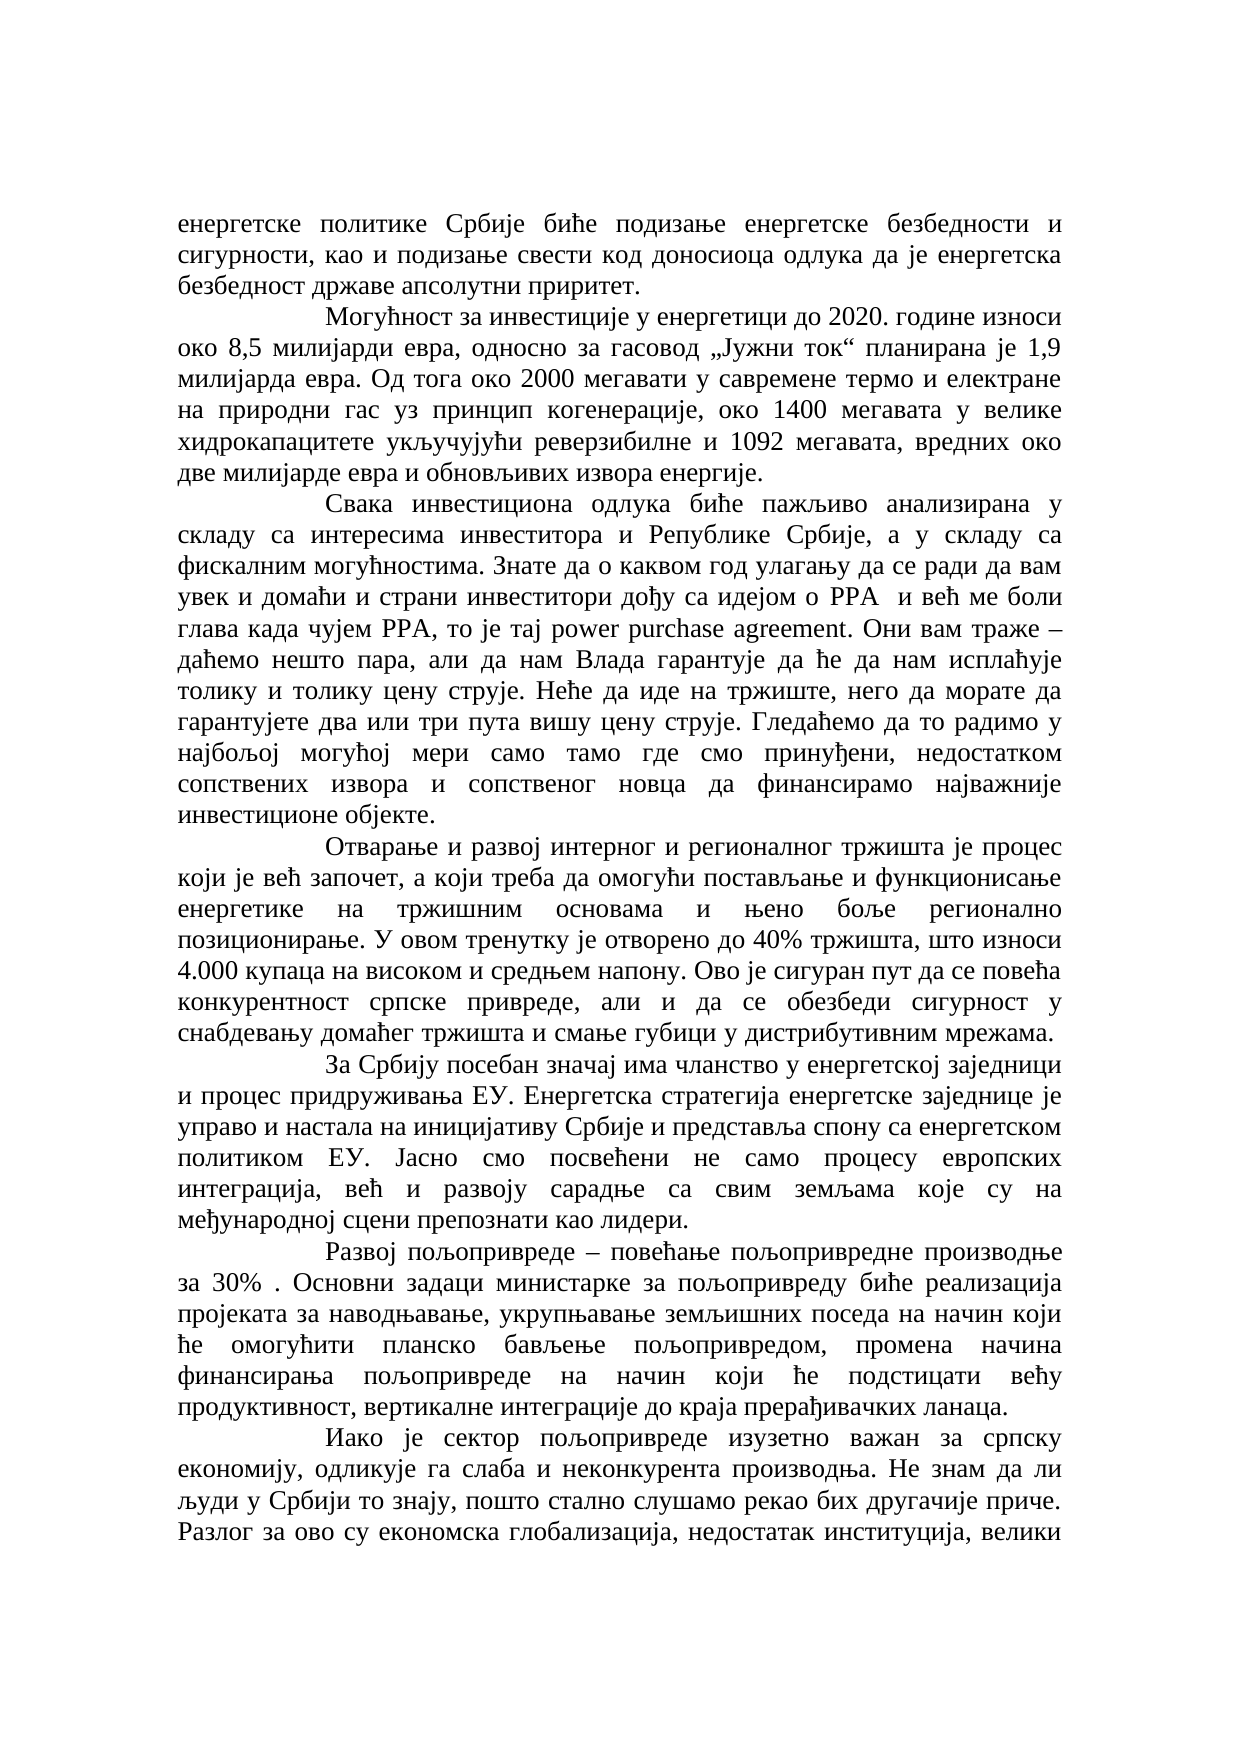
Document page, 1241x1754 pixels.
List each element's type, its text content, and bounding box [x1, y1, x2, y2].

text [177, 1421, 1063, 1546]
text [177, 207, 1063, 300]
text Свака инвестициона одлука биће пажљиво анализирана у складу са интересима инвеститора и Републике Србије, а у складу са фискалним могућностима. Знате да о каквом год улагању да се ради да вам увек и домаћи и страни инвеститори дођу са идејом о PPA и већ ме боли глава када чујем PPA, то је тај power purchase agreement. Они вам траже – даћемо нешто пара, али да нам Влада гарантује да ће да нам исплаћује толику и толику цену струје. Неће да иде на тржиште, него да морате да гарантујете два или три пута вишу цену струје. Гледаћемо да то радимо у најбољој могућој мери само тамо где смо принуђени, недостатком сопствених извора и сопственог новца да финансирамо најважније инвестиционе објекте. [177, 487, 1063, 830]
text Развој пољопривреде – повећање пољопривредне производње за 30% . Основни задаци министарке за пољопривреду биће реализација пројеката за наводњавање, укрупњавање земљишних поседа на начин који ће омогућити планско бављење пољопривредом, промена начина финансирања пољопривреде на начин који ће подстицати већу продуктивност, вертикалне интеграције до краја прерађивачких ланаца. [177, 1234, 1063, 1421]
text Отварање и развој интерног и регионалног тржишта је процес који је већ започет, а који треба да омогући постављање и функционисање енергетике на тржишним основама и њено боље регионално позиционирање. У овом тренутку је отворено до 40% тржишта, што износи 4.000 купаца на високом и средњем напону. Ово је сигуран пут да се повећа конкурентност српске привреде, али и да се обезбеди сигурност у снабдевању домаћег тржишта и смање губици у дистрибутивним мрежама. За Србију посебан значај има чланство у енергетској заједници и процес придруживања ЕУ. Енергетска стратегија енергетске заједнице је управо и настала на иницијативу Србије и представља спону са енергетском политиком ЕУ. Јасно смо посвећени не само процесу европских интеграција, већ и развоју сарадње са свим земљама које су на међународној сцени препознати као лидери. [177, 830, 1063, 1234]
text Могућност за инвестиције у енергетици до 2020. године износи око 8,5 милијарди евра, односно за гасовод „Јужни ток“ планирана је 1,9 милијарда евра. Од тога око 2000 мегавати у савремене термо и електране на природни гас уз принцип когенерације, око 1400 мегавата у велике хидрокапацитете укључујући реверзибилне и 1092 мегавата, вредних око две милијарде евра и обновљивих извора енергије. [177, 300, 1063, 487]
